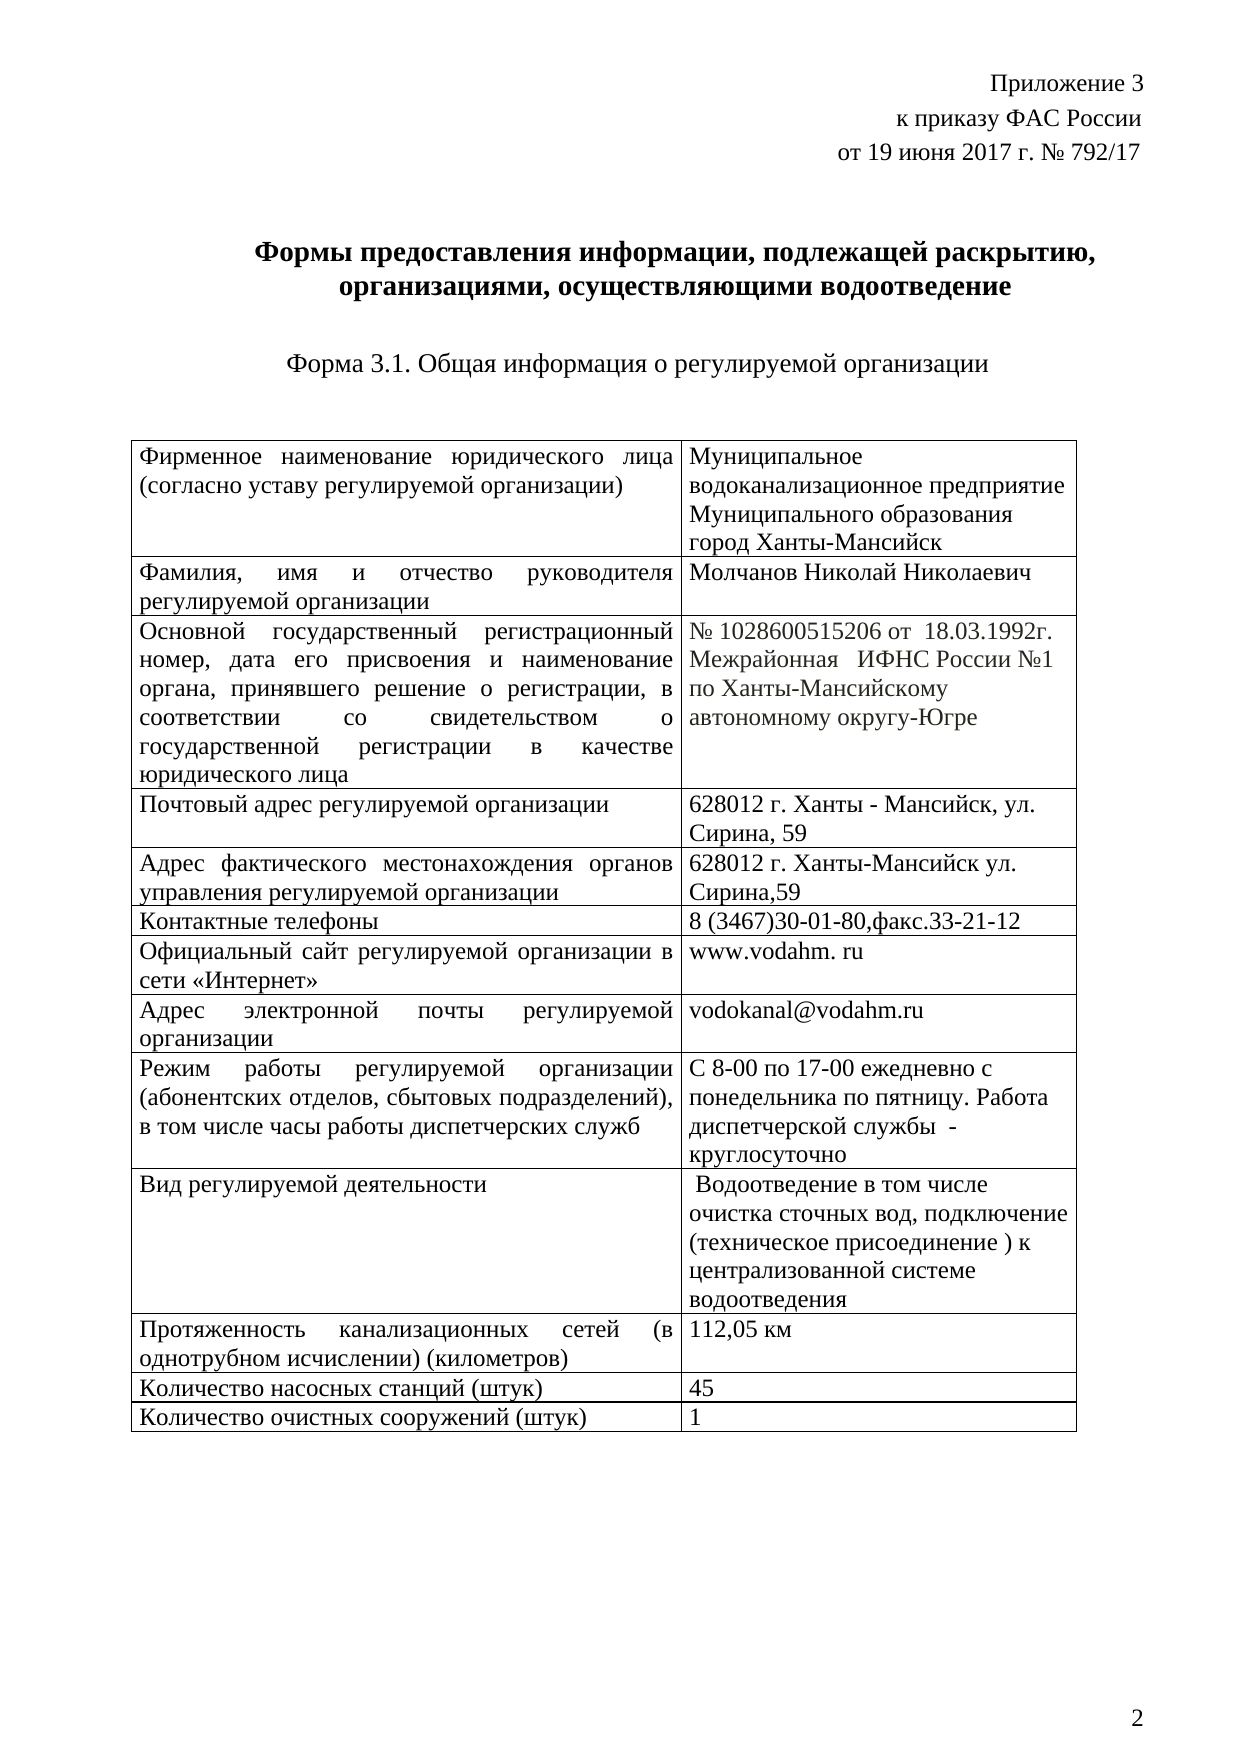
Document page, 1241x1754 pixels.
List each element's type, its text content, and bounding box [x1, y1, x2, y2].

table_cell Водоотведение в том числе очистка сточных вод, подключение (техническое присоединение ) к централизованной системе водоотведения [682, 1169, 1076, 1313]
table_cell vodokanal@vodahm.ru [682, 995, 1076, 1052]
table_cell № 1028600515206 от 18.03.1992г. Межрайонная ИФНС России №1 по Ханты-Мансийскому автономному округу-Югре [682, 616, 1076, 788]
text к приказу ФАС России [131, 103, 1144, 132]
table_cell Адрес фактического местонахождения органов управления регулируемой организации [132, 848, 681, 905]
table_cell 1 [682, 1403, 1076, 1431]
table_cell Фамилия, имя и отчество руководителя регулируемой организации [132, 557, 681, 615]
list Формы предоставления информации, подлежащей раскрытию, [206, 234, 1144, 268]
table_cell 628012 г. Ханты-Мансийск ул. Сирина,59 [682, 848, 1076, 905]
table_cell 112,05 км [682, 1314, 1076, 1372]
table_cell C 8-00 по 17-00 ежедневно с понедельника по пятницу. Работа диспетчерской службы -круглосуточно [682, 1053, 1076, 1168]
list организациями, осуществляющими водоотведение [206, 268, 1144, 301]
table_cell Основной государственный регистрационный номер, дата его присвоения и наименование органа, принявшего решение о регистрации, в соответствии со свидетельством о государственной регистрации в качестве юридического лица [132, 616, 681, 788]
table_cell Контактные телефоны [132, 906, 681, 935]
table_cell 628012 г. Ханты - Мансийск, ул. Сирина, 59 [682, 789, 1076, 847]
table_cell 8 (3467)30-01-80,факс.33-21-12 [682, 906, 1076, 935]
table_cell Молчанов Николай Николаевич [682, 557, 1076, 615]
table_cell 45 [682, 1373, 1076, 1401]
table_cell Почтовый адрес регулируемой организации [132, 789, 681, 847]
table_cell Количество очистных сооружений (штук) [132, 1403, 681, 1431]
table_cell Вид регулируемой деятельности [132, 1169, 681, 1313]
list от 19 июня 2017 г. № 792/17 [206, 137, 1144, 166]
text Форма 3.1. Общая информация о регулируемой организации [131, 347, 1144, 378]
table_cell Протяженность канализационных сетей (в однотрубном исчислении) (километров) [132, 1314, 681, 1372]
table_cell Официальный сайт регулируемой организации в сети «Интернет» [132, 936, 681, 994]
table_cell Количество насосных станций (штук) [132, 1373, 681, 1401]
table_header Муниципальное водоканализационное предприятие Муниципального образования город Ханты-Мансийск [682, 441, 1076, 556]
table_cell www.vodahm. ru [682, 936, 1076, 994]
table_header Фирменное наименование юридического лица (согласно уставу регулируемой организации) [132, 441, 681, 556]
table_cell Адрес электронной почты регулируемой организации [132, 995, 681, 1052]
text Приложение 3 [131, 68, 1144, 97]
table_cell Режим работы регулируемой организации (абонентских отделов, сбытовых подразделений), в том числе часы работы диспетчерских служб [132, 1053, 681, 1168]
